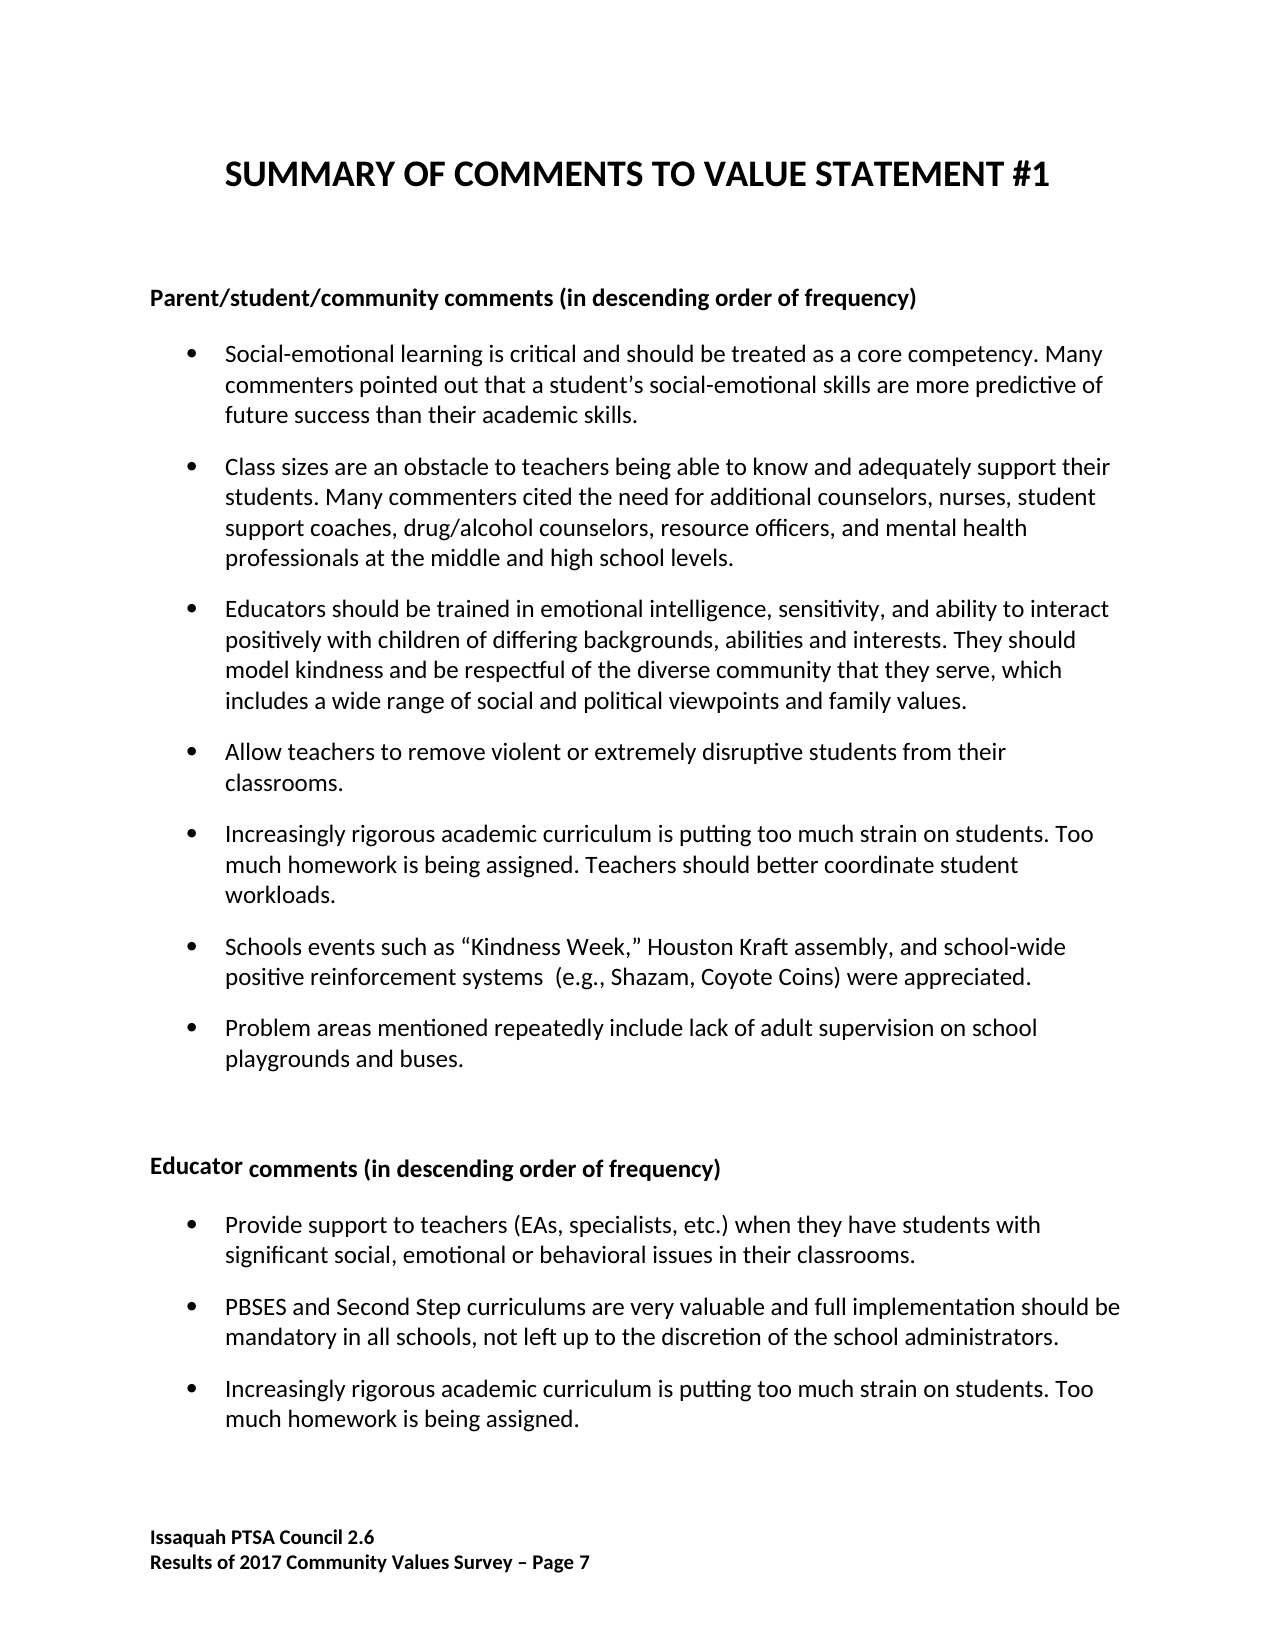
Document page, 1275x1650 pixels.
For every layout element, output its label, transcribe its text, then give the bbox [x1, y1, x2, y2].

list Schools events such as “Kindness Week,” Houston Kraft assembly, and school-wide positive reinforcement systems (e.g., Shazam, Coyote Coins) were appreciated. [187, 931, 1125, 992]
list PBSES and Second Step curriculums are very valuable and full implementation should be mandatory in all schools, not left up to the discretion of the school administrators. [187, 1291, 1125, 1352]
list Allow teachers to remove violent or extremely disruptive students from their classrooms. [187, 736, 1125, 797]
list Increasingly rigorous academic curriculum is putting too much strain on students. Too much homework is being assigned. Teachers should better coordinate student workloads. [187, 818, 1125, 910]
list Social-emotional learning is critical and should be treated as a core competency. Many commenters pointed out that a student’s social-emotional skills are more predictive of future success than their academic skills. [187, 338, 1125, 430]
text Parent/student/community comments (in descending order of frequency) [150, 282, 1125, 313]
list Class sizes are an obstacle to teachers being able to know and adequately support their students. Many commenters cited the need for additional counselors, nurses, student support coaches, drug/alcohol counselors, resource officers, and mental health professionals at the middle and high school levels. [187, 451, 1125, 573]
list Educators should be trained in emotional intelligence, sensitivity, and ability to interact positively with children of differing backgrounds, abilities and interests. They should model kindness and be respectful of the diverse community that they serve, which includes a wide range of social and political viewpoints and family values. [187, 593, 1125, 716]
list Provide support to teachers (EAs, specialists, etc.) when they have students with significant social, emotional or behavioral issues in their classrooms. [187, 1209, 1125, 1270]
list Increasingly rigorous academic curriculum is putting too much strain on students. Too much homework is being assigned. [187, 1373, 1125, 1434]
list Problem areas mentioned repeatedly include lack of adult supervision on school playgrounds and buses. [187, 1013, 1125, 1074]
text SUMMARY OF COMMENTS TO VALUE STATEMENT #1 [150, 150, 1125, 198]
text Educator comments (in descending order of frequency) [150, 1150, 1125, 1183]
